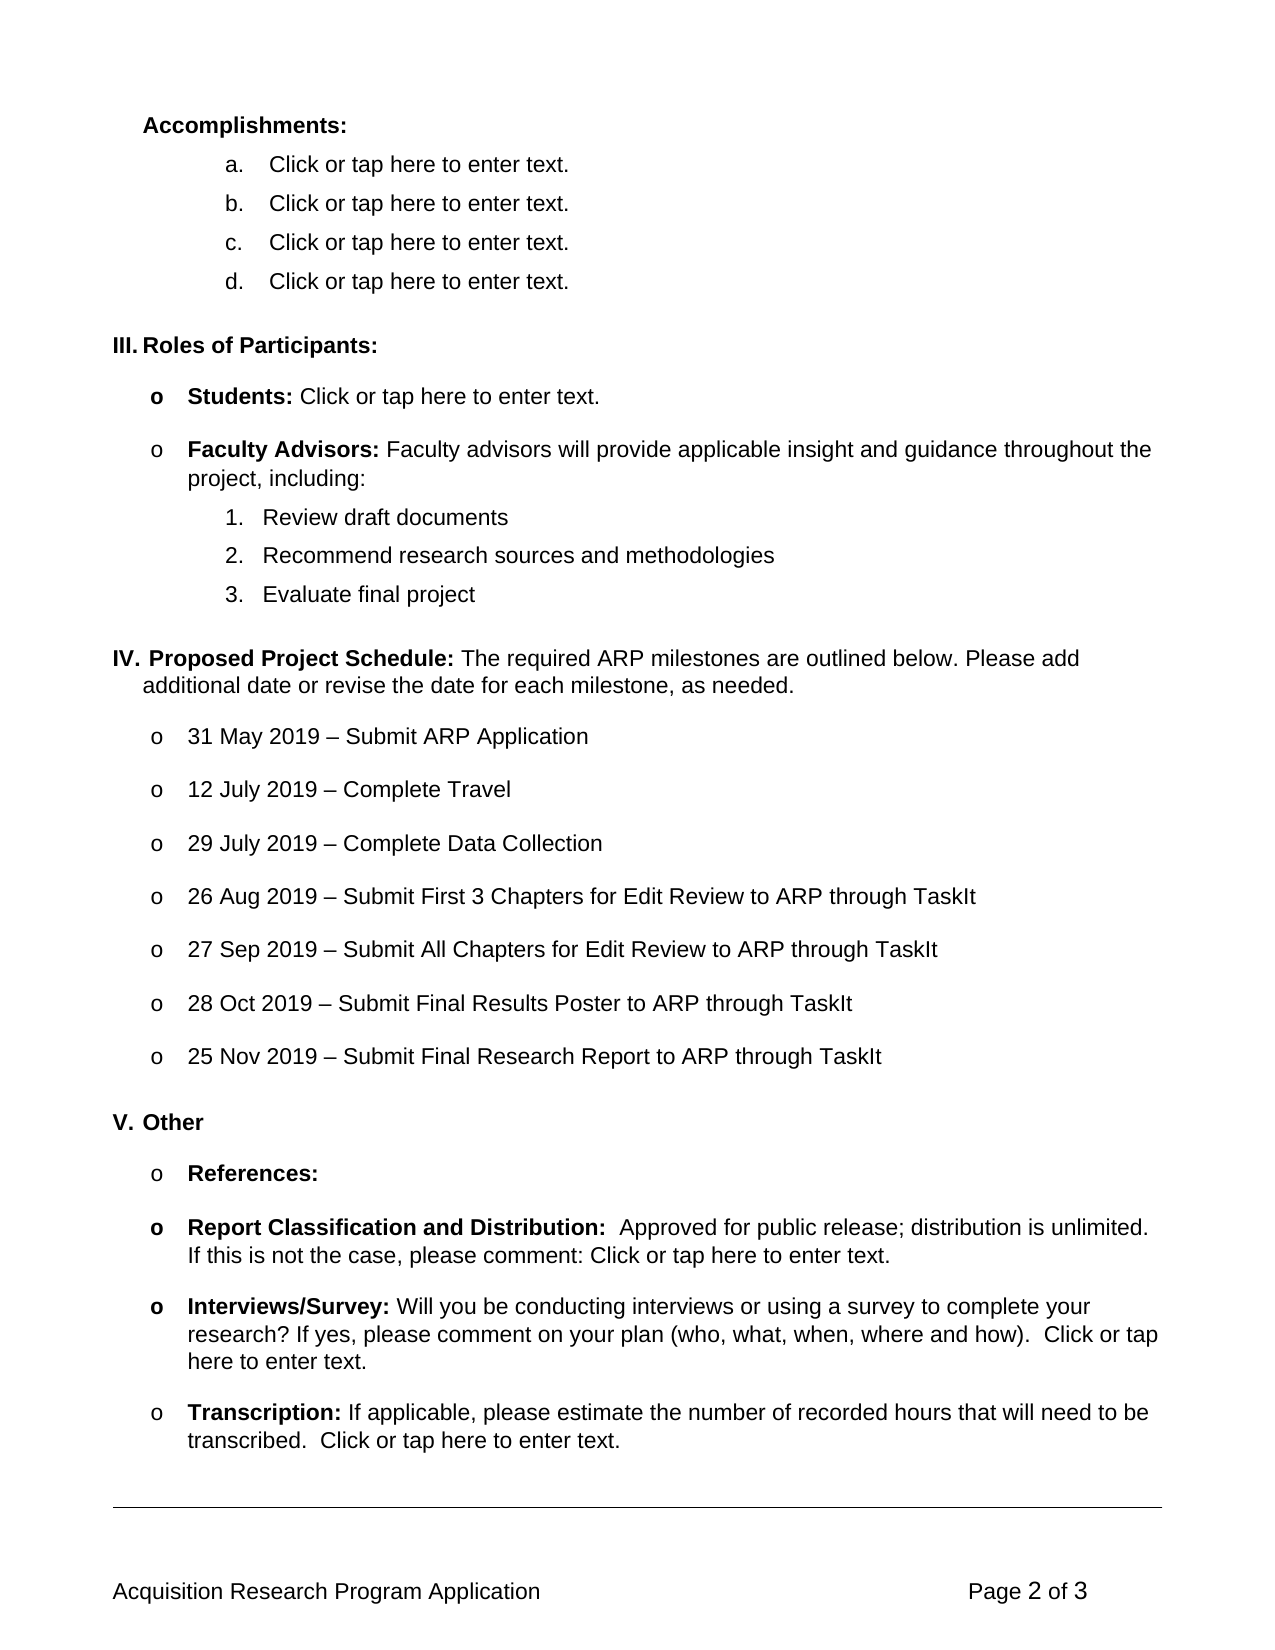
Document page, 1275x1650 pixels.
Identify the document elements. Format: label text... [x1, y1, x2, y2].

list References: [150, 1160, 1162, 1188]
list – Submit Final Results Poster to ARP through TaskIt [150, 989, 1162, 1018]
list Recommend research sources and methodologies [225, 542, 1162, 569]
list – Submit Final Research Report to ARP through TaskIt [150, 1043, 1162, 1071]
list – Complete Data Collection [150, 829, 1162, 858]
list Other [112, 1109, 1162, 1135]
list Interviews/Survey: Will you be conducting interviews or using a survey to complete your research? If yes, please comment on your plan (who, what, when, where and how). [150, 1293, 1162, 1374]
list Proposed Project Schedule: The required ARP milestones are outlined below. Please add additional date or revise the date for each milestone, as needed. [112, 645, 1162, 698]
list Report Classification and Distribution: Approved for public release; distribution is unlimited. If this is not the case, please comment: [150, 1213, 1162, 1268]
list – Complete Travel [150, 776, 1162, 804]
list Evaluate final project [225, 581, 1162, 608]
list Students: [150, 383, 1162, 411]
list Transcription: If applicable, please estimate the number of recorded hours that will need to be transcribed. [150, 1399, 1162, 1454]
list Review draft documents [225, 504, 1162, 530]
list Faculty Advisors: Faculty advisors will provide applicable insight and guidance throughout the project, including: [150, 436, 1162, 491]
list – Submit First 3 Chapters for Edit Review to ARP through TaskIt [150, 883, 1162, 911]
list – Submit ARP Application [150, 723, 1162, 751]
text Accomplishments: [142, 112, 1162, 139]
list Roles of Participants: [112, 332, 1162, 358]
list – Submit All Chapters for Edit Review to ARP through TaskIt [150, 936, 1162, 964]
